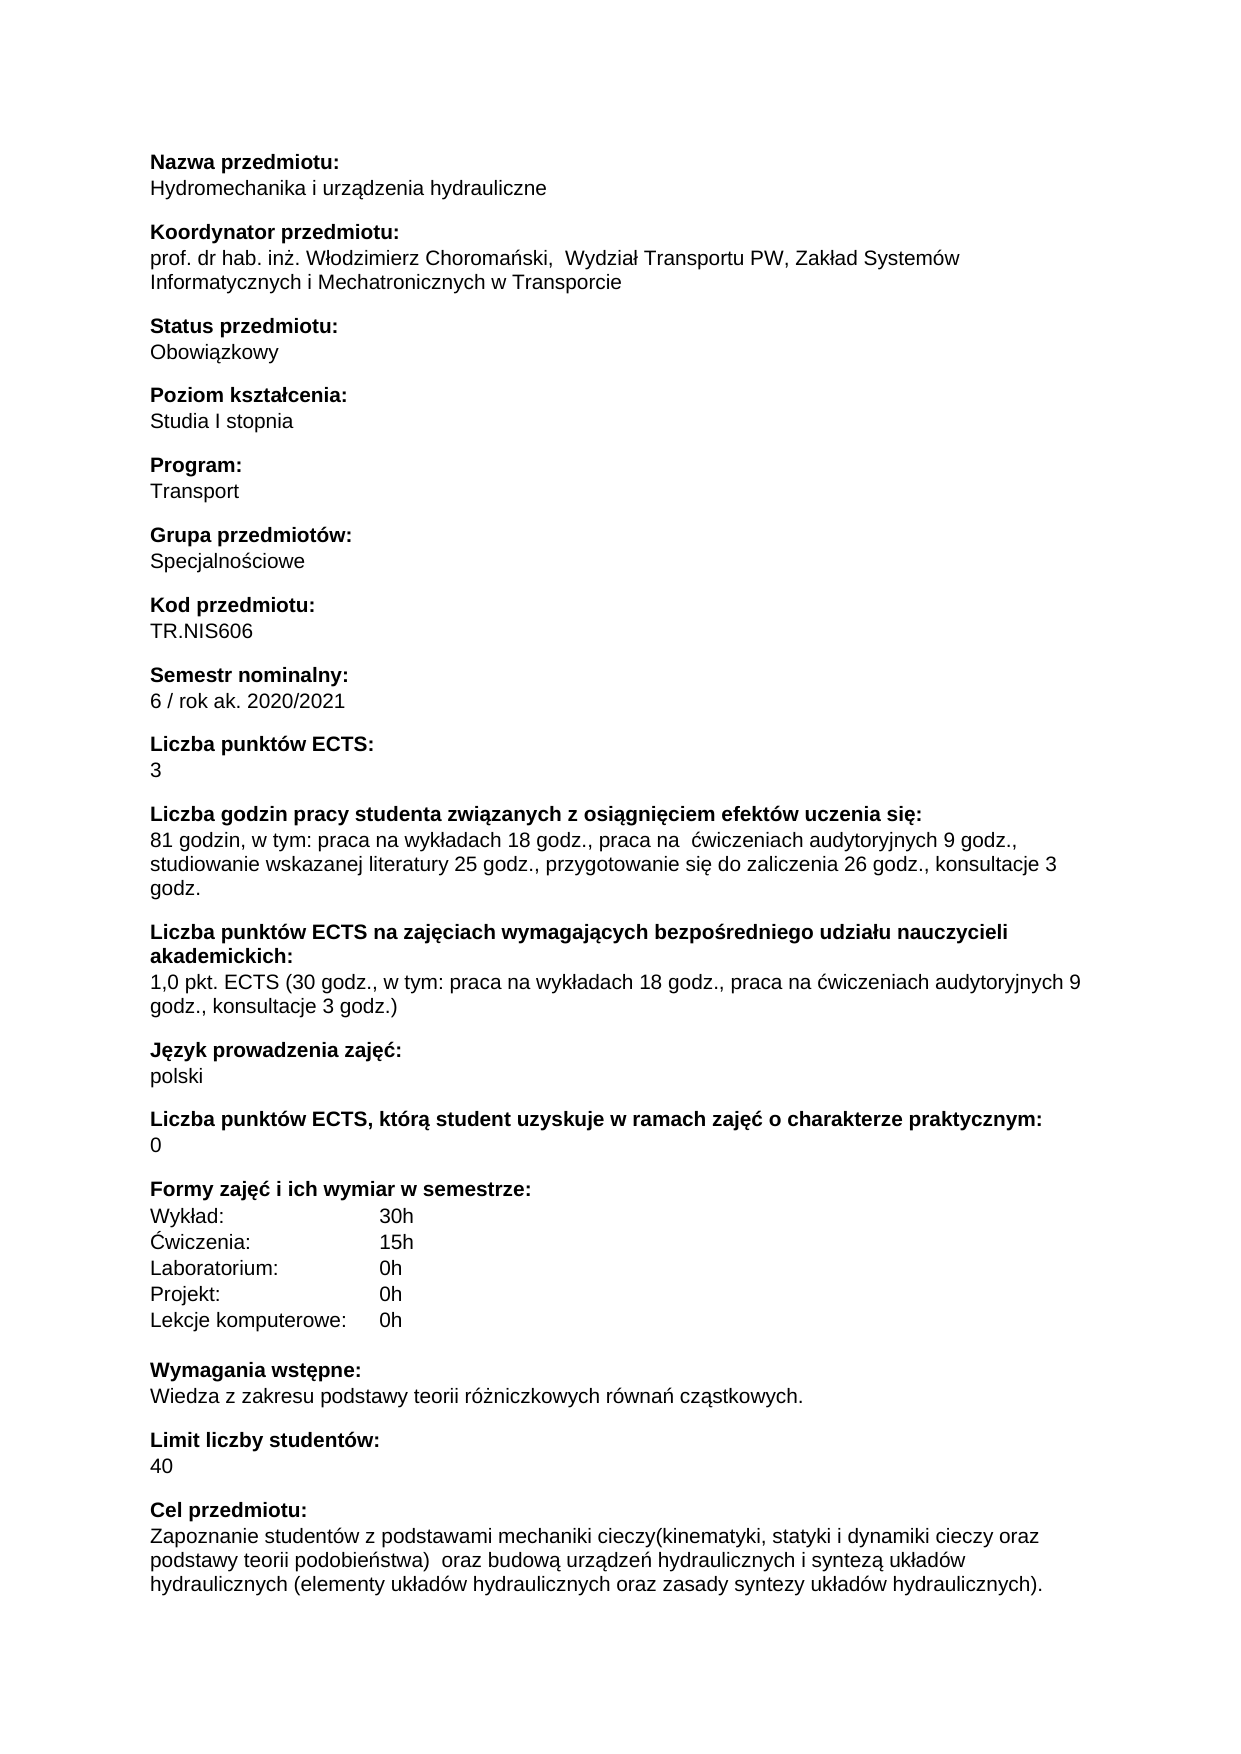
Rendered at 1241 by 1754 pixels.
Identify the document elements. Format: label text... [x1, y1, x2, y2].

text Transport [150, 479, 1090, 503]
table_header 30h [369, 1204, 597, 1228]
table_cell Laboratorium: [140, 1256, 367, 1280]
table_cell Ćwiczenia: [140, 1230, 367, 1254]
text Język prowadzenia zajęć: [150, 1037, 1090, 1061]
table_cell Lekcje komputerowe: [140, 1308, 367, 1332]
text Koordynator przedmiotu: [150, 220, 1090, 244]
text Cel przedmiotu: [150, 1497, 1090, 1521]
text 40 [150, 1454, 1090, 1478]
text Obowiązkowy [150, 339, 1090, 363]
text 3 [150, 758, 1090, 782]
table_cell 0h [369, 1306, 597, 1332]
text TR.NIS606 [150, 619, 1090, 643]
text Program: [150, 453, 1090, 477]
table_cell 0h [369, 1280, 597, 1306]
text Liczba punktów ECTS: [150, 732, 1090, 756]
table_cell Projekt: [140, 1282, 367, 1306]
text prof. dr hab. inż. Włodzimierz Choromański, Wydział Transportu PW, Zakład Systemów Informatycznych i Mechatronicznych w Transporcie [150, 246, 1090, 294]
table_cell 0h [369, 1254, 597, 1280]
text Liczba punktów ECTS, którą student uzyskuje w ramach zajęć o charakterze praktycznym: [150, 1107, 1090, 1131]
text Semestr nominalny: [150, 662, 1090, 686]
text 81 godzin, w tym: praca na wykładach 18 godz., praca na ćwiczeniach audytoryjnych 9 godz., studiowanie wskazanej literatury 25 godz., przygotowanie się do zaliczenia 26 godz., konsultacje 3 godz. [150, 828, 1090, 900]
text 1,0 pkt. ECTS (30 godz., w tym: praca na wykładach 18 godz., praca na ćwiczeniach audytoryjnych 9 godz., konsultacje 3 godz.) [150, 970, 1090, 1018]
text Formy zajęć i ich wymiar w semestrze: [150, 1177, 1090, 1201]
text Wymagania wstępne: [150, 1358, 1090, 1382]
text Nazwa przedmiotu: [150, 150, 1090, 174]
text 0 [150, 1133, 1090, 1157]
table_cell 15h [369, 1228, 597, 1254]
text Limit liczby studentów: [150, 1428, 1090, 1452]
text polski [150, 1063, 1090, 1087]
text Zapoznanie studentów z podstawami mechaniki cieczy(kinematyki, statyki i dynamiki cieczy oraz podstawy teorii podobieństwa) oraz budową urządzeń hydraulicznych i syntezą układów hydraulicznych (elementy układów hydraulicznych oraz zasady syntezy układów hydraulicznych). [150, 1523, 1090, 1595]
text Wiedza z zakresu podstawy teorii różniczkowych równań cząstkowych. [150, 1384, 1090, 1408]
text Liczba godzin pracy studenta związanych z osiągnięciem efektów uczenia się: [150, 802, 1090, 826]
text Status przedmiotu: [150, 313, 1090, 337]
text Hydromechanika i urządzenia hydrauliczne [150, 176, 1090, 200]
text Poziom kształcenia: [150, 383, 1090, 407]
text Liczba punktów ECTS na zajęciach wymagających bezpośredniego udziału nauczycieli akademickich: [150, 920, 1090, 968]
table_header Wykład: [140, 1204, 367, 1228]
text Specjalnościowe [150, 549, 1090, 573]
text 6 / rok ak. 2020/2021 [150, 688, 1090, 712]
text Grupa przedmiotów: [150, 523, 1090, 547]
text Studia I stopnia [150, 409, 1090, 433]
text Kod przedmiotu: [150, 593, 1090, 617]
